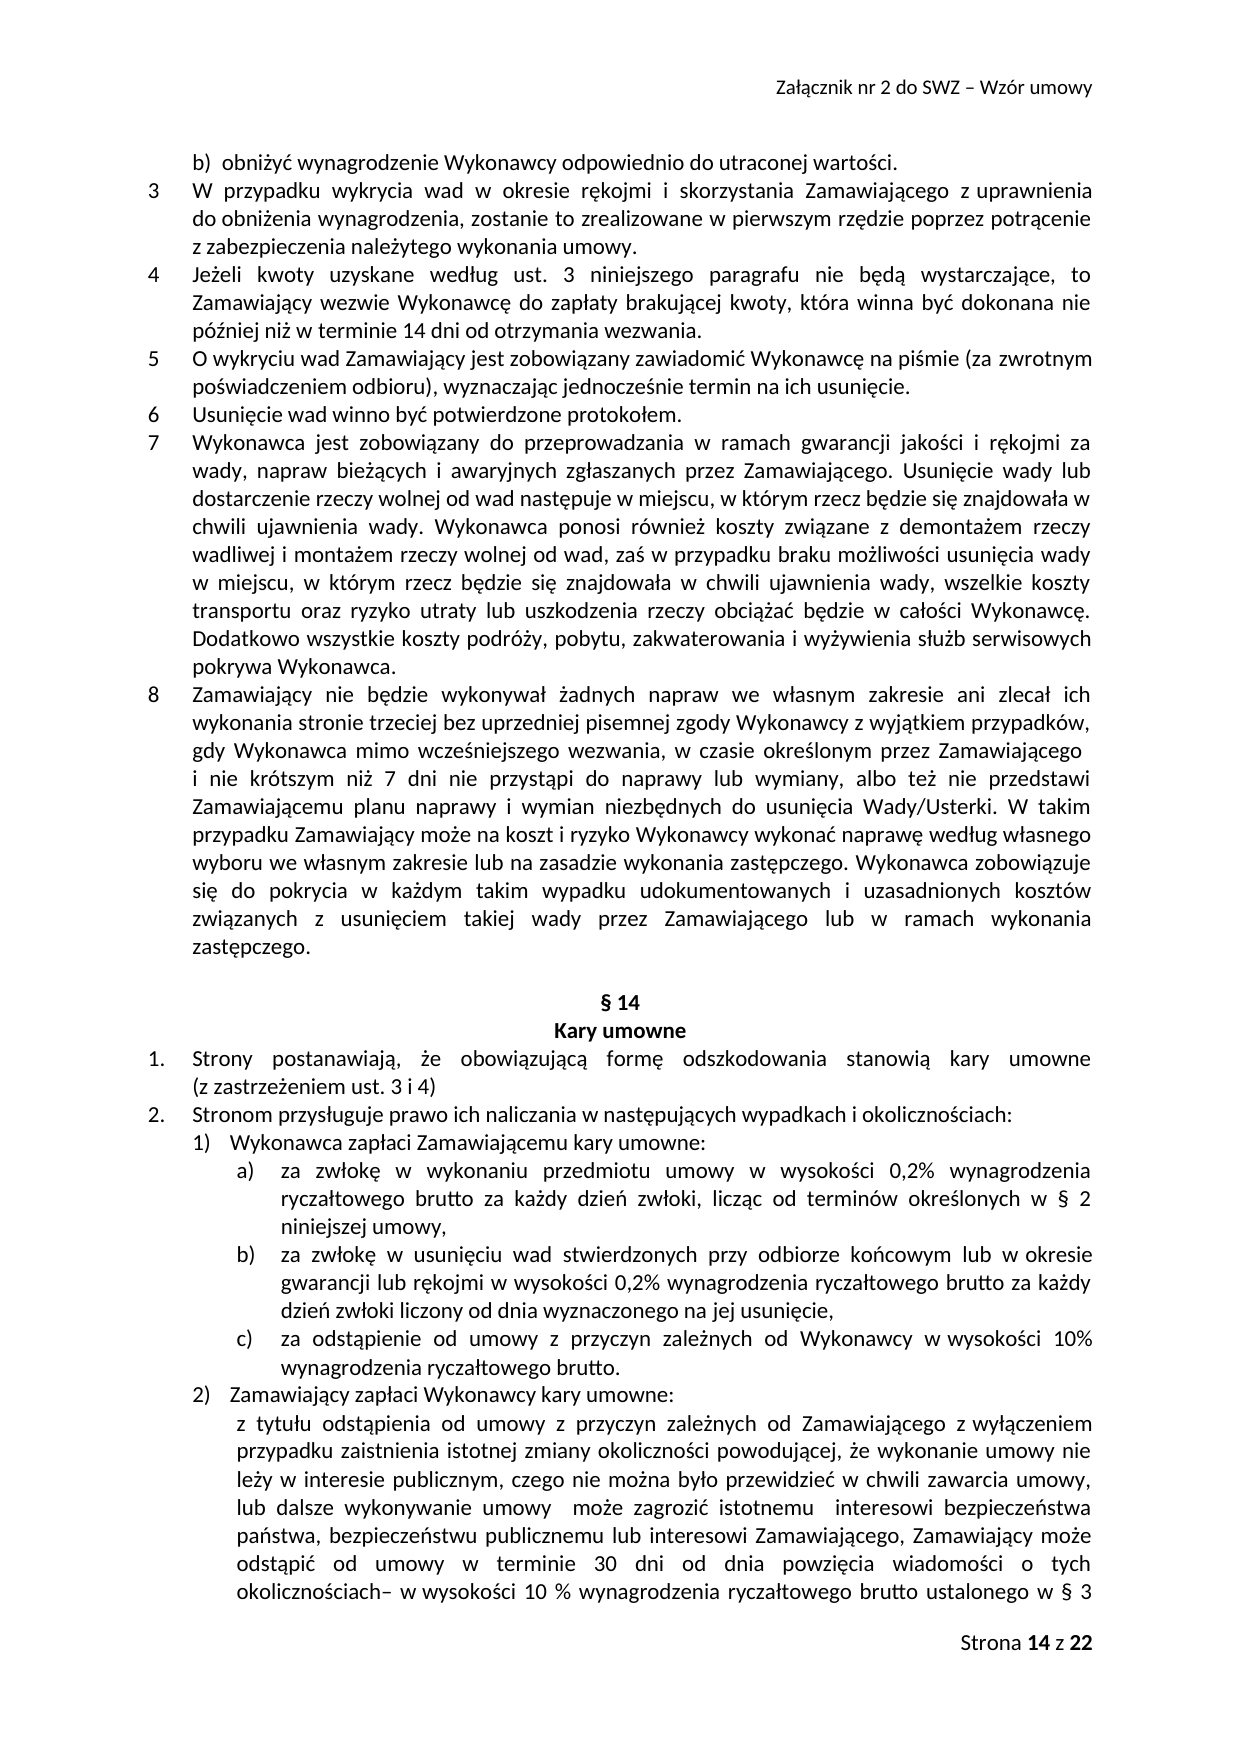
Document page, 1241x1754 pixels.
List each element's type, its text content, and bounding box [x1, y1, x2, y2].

text Kary umowne [148, 1016, 1092, 1044]
list za zwłokę w wykonaniu przedmiotu umowy w wysokości 0,2% wynagrodzenia ryczałtowego brutto za każdy dzień zwłoki, licząc od terminów określonych w § 2 niniejszej umowy, [236, 1156, 1092, 1241]
list za odstąpienie od umowy z przyczyn zależnych od Wykonawcy w wysokości 10% wynagrodzenia ryczałtowego brutto. [236, 1324, 1092, 1381]
list Strony postanawiają, że obowiązującą formę odszkodowania stanowią kary umowne (z zastrzeżeniem ust. 3 i 4) [148, 1044, 1092, 1100]
list obniżyć wynagrodzenie Wykonawcy odpowiednio do utraconej wartości. [192, 148, 1092, 176]
list Usunięcie wad winno być potwierdzone protokołem. [148, 400, 1092, 428]
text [236, 1409, 1092, 1605]
list Stronom przysługuje prawo ich naliczania w następujących wypadkach i okolicznościach: [148, 1100, 1092, 1128]
list Jeżeli kwoty uzyskane według ust. 3 niniejszego paragrafu nie będą wystarczające, to Zamawiający wezwie Wykonawcę do zapłaty brakującej kwoty, która winna być dokonana nie później niż w terminie 14 dni od otrzymania wezwania. [148, 260, 1092, 344]
list O wykryciu wad Zamawiający jest zobowiązany zawiadomić Wykonawcę na piśmie (za zwrotnym poświadczeniem odbioru), wyznaczając jednocześnie termin na ich usunięcie. [148, 344, 1092, 400]
text § 14 [148, 988, 1092, 1016]
list Wykonawca zapłaci Zamawiającemu kary umowne: [192, 1128, 1092, 1156]
list Wykonawca jest zobowiązany do przeprowadzania w ramach gwarancji jakości i rękojmi za wady, napraw bieżących i awaryjnych zgłaszanych przez Zamawiającego. Usunięcie wady lub dostarczenie rzeczy wolnej od wad następuje w miejscu, w którym rzecz będzie się znajdowała w chwili ujawnienia wady. Wykonawca ponosi również koszty związane z demontażem rzeczy wadliwej i montażem rzeczy wolnej od wad, zaś w przypadku braku możliwości usunięcia wady w miejscu, w którym rzecz będzie się znajdowała w chwili ujawnienia wady, wszelkie koszty transportu oraz ryzyko utraty lub uszkodzenia rzeczy obciążać będzie w całości Wykonawcę. Dodatkowo wszystkie koszty podróży, pobytu, zakwaterowania i wyżywienia służb serwisowych pokrywa Wykonawca. [148, 428, 1092, 680]
list W przypadku wykrycia wad w okresie rękojmi i skorzystania Zamawiającego z uprawnienia do obniżenia wynagrodzenia, zostanie to zrealizowane w pierwszym rzędzie poprzez potrącenie z zabezpieczenia należytego wykonania umowy. [148, 176, 1092, 260]
list za zwłokę w usunięciu wad stwierdzonych przy odbiorze końcowym lub w okresie gwarancji lub rękojmi w wysokości 0,2% wynagrodzenia ryczałtowego brutto za każdy dzień zwłoki liczony od dnia wyznaczonego na jej usunięcie, [236, 1241, 1092, 1324]
list Zamawiający zapłaci Wykonawcy kary umowne: [192, 1381, 1092, 1409]
list Zamawiający nie będzie wykonywał żadnych napraw we własnym zakresie ani zlecał ich wykonania stronie trzeciej bez uprzedniej pisemnej zgody Wykonawcy z wyjątkiem przypadków, gdy Wykonawca mimo wcześniejszego wezwania, w czasie określonym przez Zamawiającego i nie krótszym niż 7 dni nie przystąpi do naprawy lub wymiany, albo też nie przedstawi Zamawiającemu planu naprawy i wymian niezbędnych do usunięcia Wady/Usterki. W takim przypadku Zamawiający może na koszt i ryzyko Wykonawcy wykonać naprawę według własnego wyboru we własnym zakresie lub na zasadzie wykonania zastępczego. Wykonawca zobowiązuje się do pokrycia w każdym takim wypadku udokumentowanych i uzasadnionych kosztów związanych z usunięciem takiej wady przez Zamawiającego lub w ramach wykonania zastępczego. [148, 680, 1092, 960]
